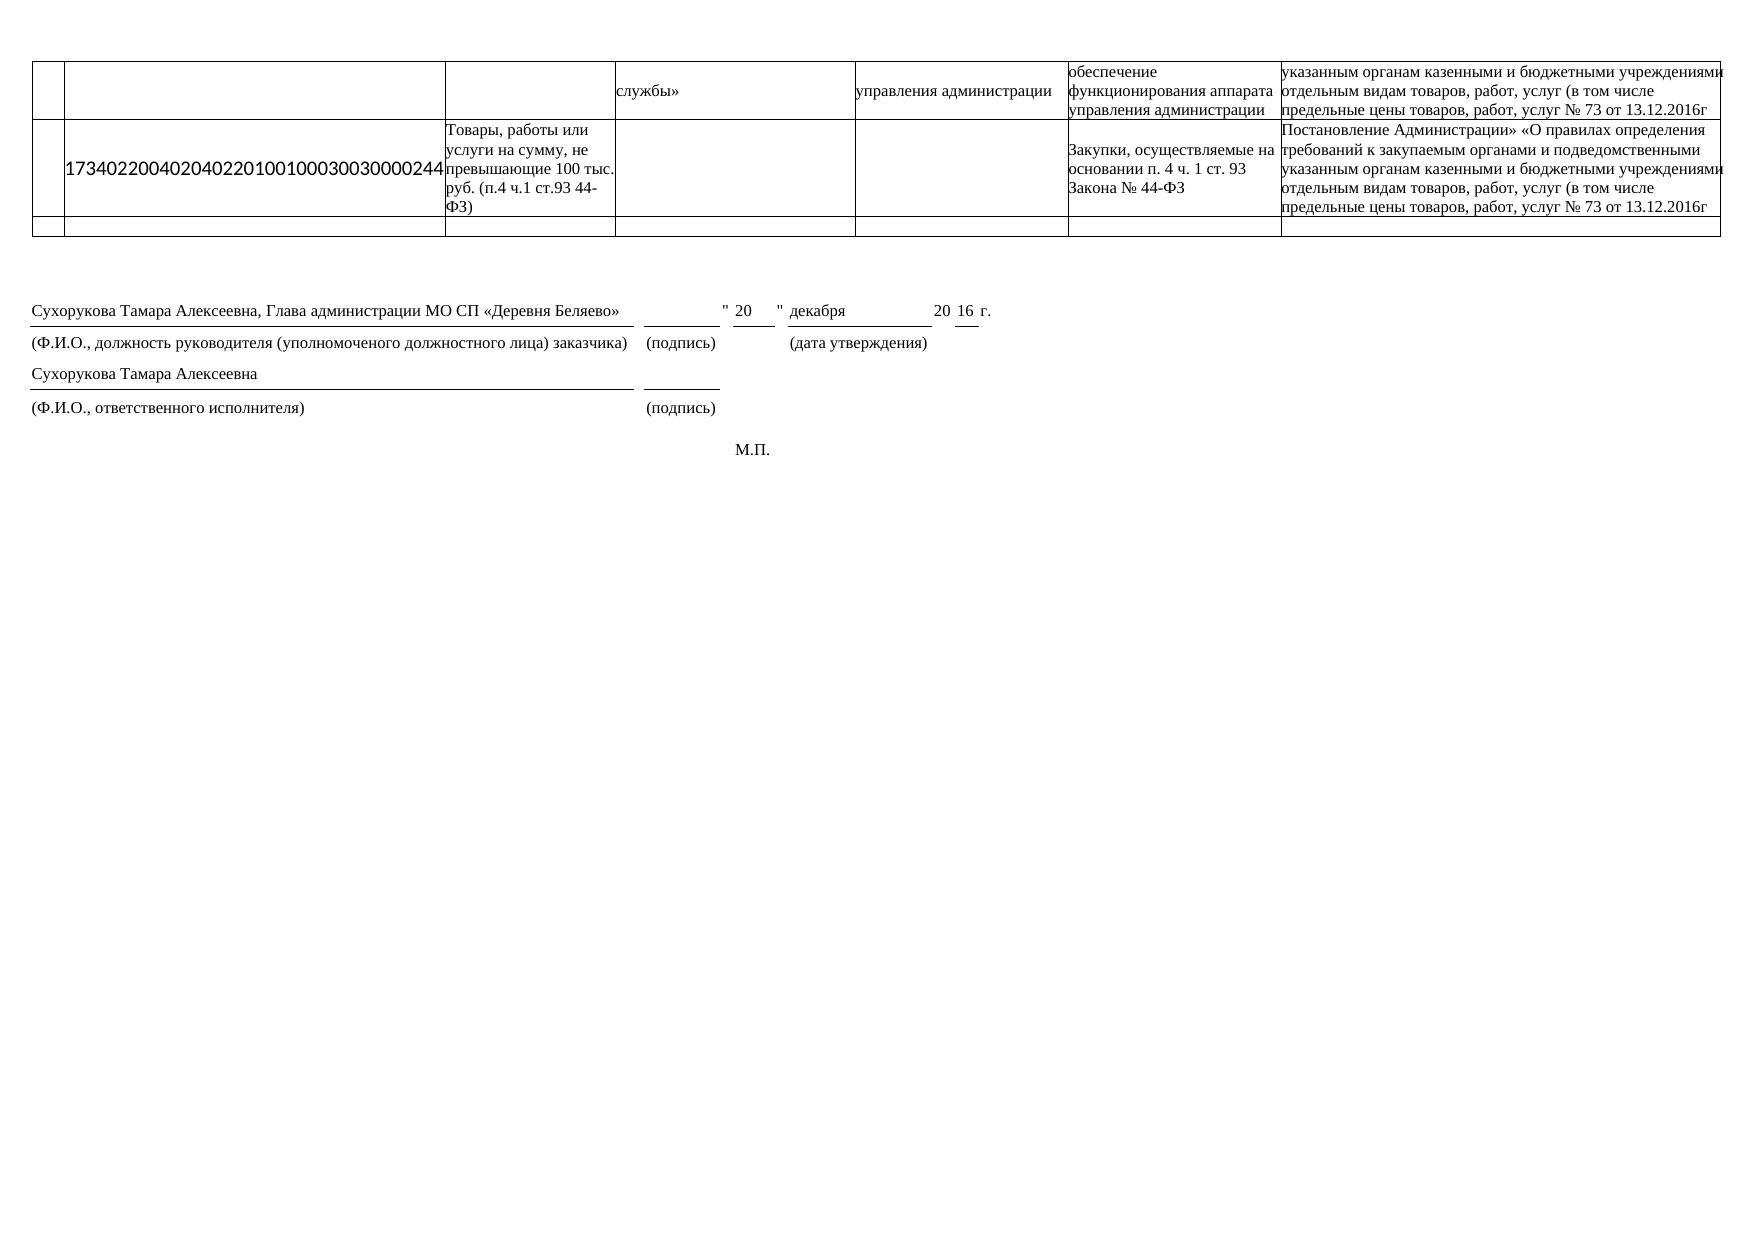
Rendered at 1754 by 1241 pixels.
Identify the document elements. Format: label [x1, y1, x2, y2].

table_cell [1720, 59, 1732, 463]
table_cell [27, 59, 1720, 463]
